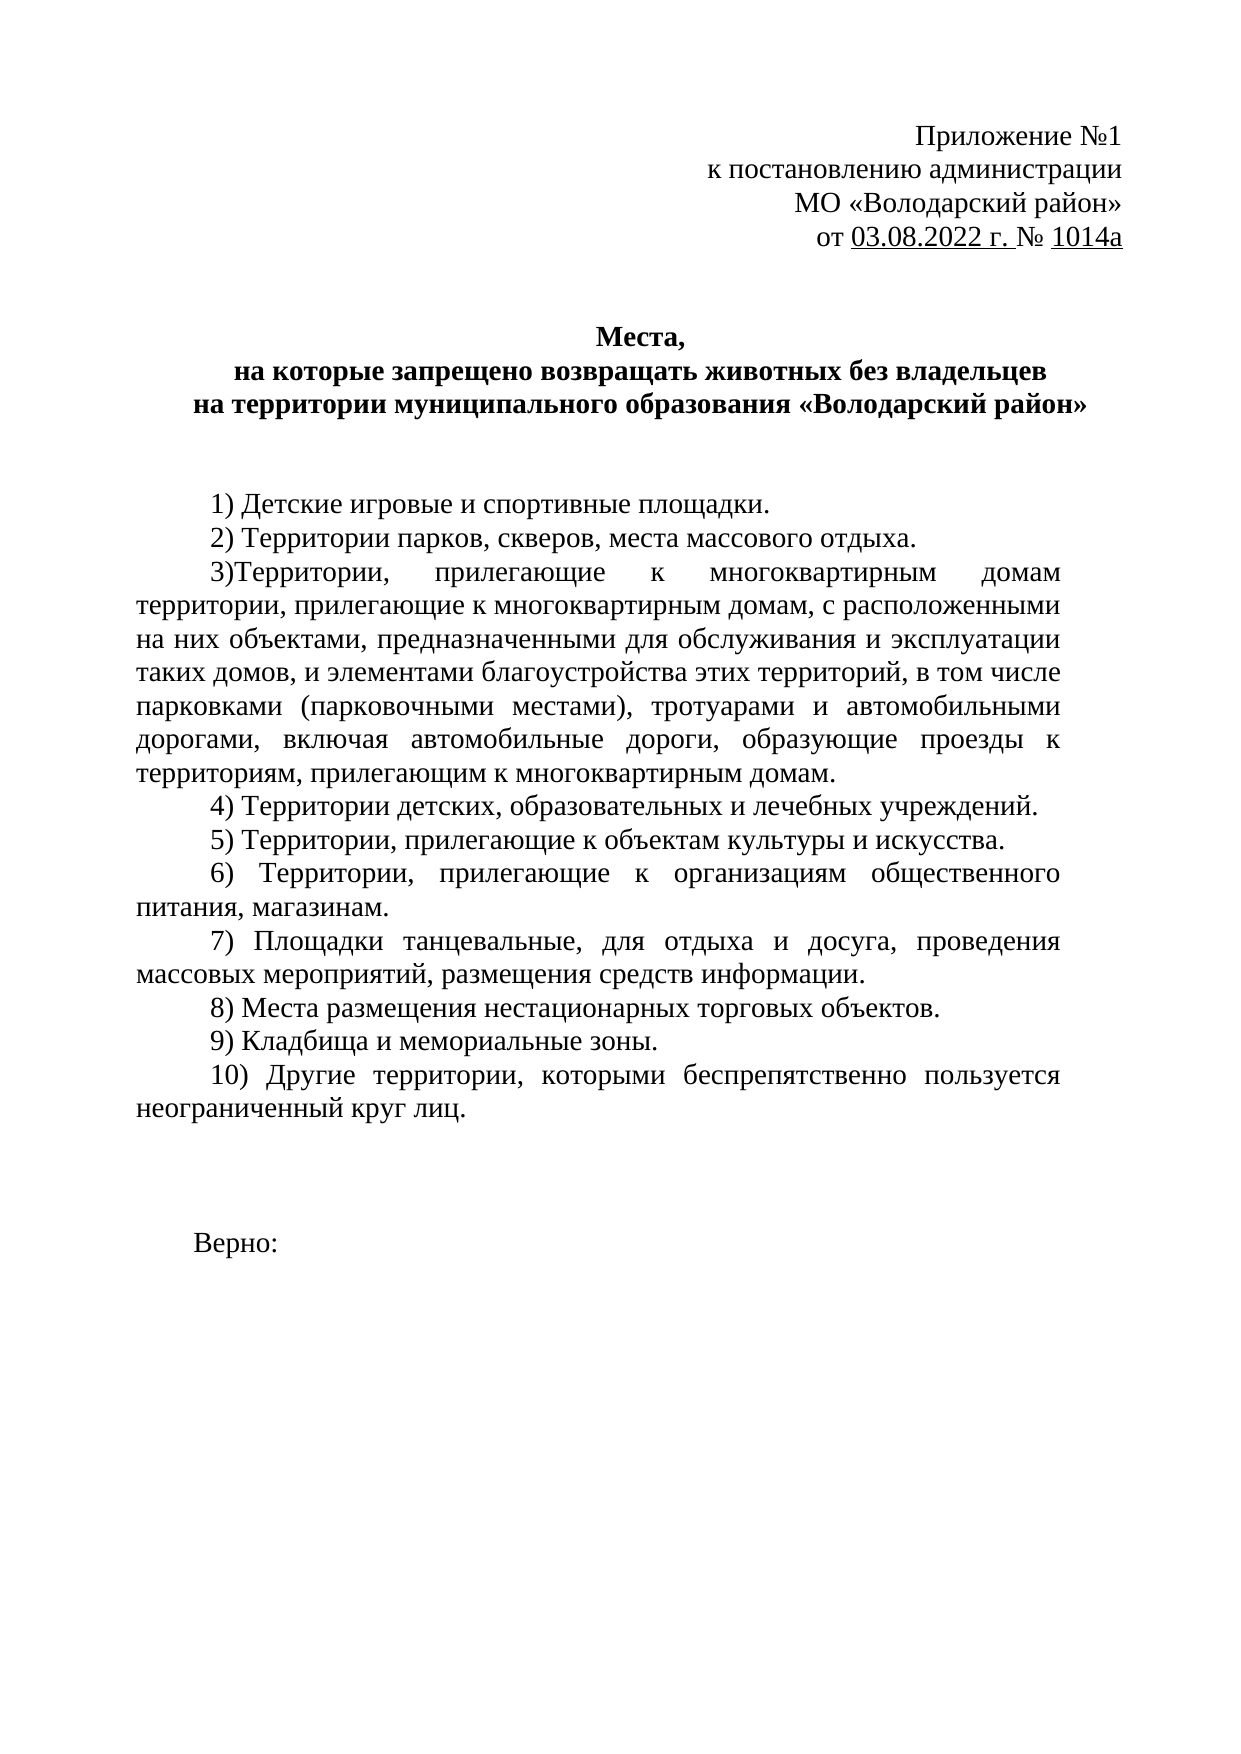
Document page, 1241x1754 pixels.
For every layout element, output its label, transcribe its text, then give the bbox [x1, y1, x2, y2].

text 6) Территории, прилегающие к организациям общественного питания, магазинам. [136, 856, 1061, 923]
text 8) Места размещения нестационарных торговых объектов. [136, 990, 1061, 1024]
text 4) Территории детских, образовательных и лечебных учреждений. [136, 789, 1061, 822]
text 9) Кладбища и мемориальные зоны. [136, 1024, 1061, 1057]
text на которые запрещено возвращать животных без владельцев [159, 353, 1122, 386]
text 10) Другие территории, которыми беспрепятственно пользуется неограниченный круг лиц. [136, 1057, 1061, 1124]
text от 03.08.2022 г. № 1014а [650, 219, 1122, 252]
text на территории муниципального образования «Володарский район» [159, 386, 1122, 420]
text Верно: [118, 1225, 1122, 1258]
text 1) Детские игровые и спортивные площадки. [136, 487, 1061, 521]
text Приложение №1 [118, 118, 1122, 152]
text Места, [159, 319, 1122, 353]
text 5) Территории, прилегающие к объектам культуры и искусства. [136, 822, 1061, 856]
text МО «Володарский район» [650, 185, 1122, 219]
text 7) Площадки танцевальные, для отдыха и досуга, проведения массовых мероприятий, размещения средств информации. [136, 923, 1061, 990]
text 2) Территории парков, скверов, места массового отдыха. [136, 521, 1061, 554]
text к постановлению администрации [650, 152, 1122, 185]
text 3)Территории, прилегающие к многоквартирным домам территории, прилегающие к многоквартирным домам, с расположенными на них объектами, предназначенными для обслуживания и эксплуатации таких домов, и элементами благоустройства этих территорий, в том числе парковками (парковочными местами), тротуарами и автомобильными дорогами, включая автомобильные дороги, образующие проезды к территориям, прилегающим к многоквартирным домам. [136, 554, 1061, 789]
